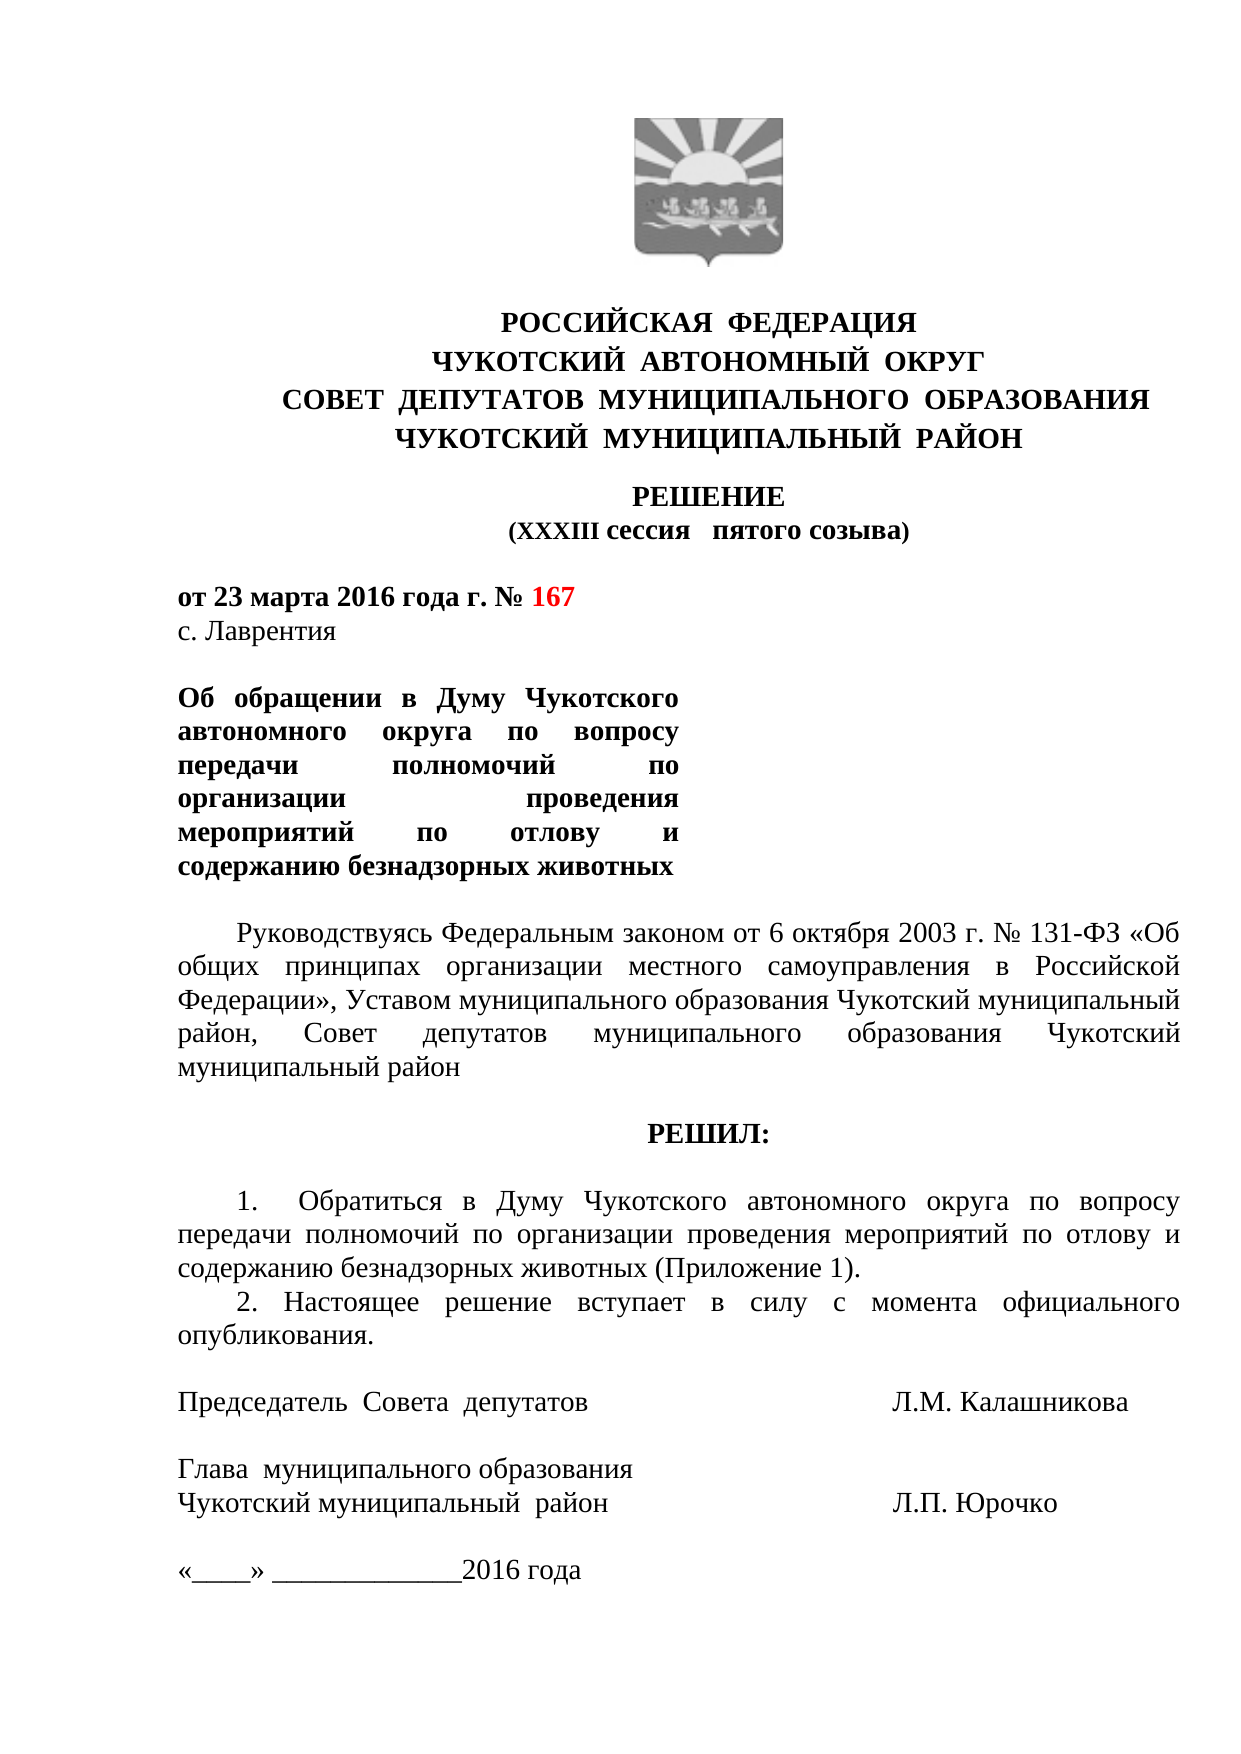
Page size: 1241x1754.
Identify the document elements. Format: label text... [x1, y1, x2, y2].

text Глава муниципального образования [177, 1451, 1181, 1485]
text (XXXIII сессия пятого созыва) [177, 512, 1181, 546]
text Руководствуясь Федеральным законом от 6 октября 2003 г. № 131-ФЗ «Об общих принципах организации местного самоуправления в Российской Федерации», Уставом муниципального образования Чукотский муниципальный район, Совет депутатов муниципального образования Чукотский муниципальный район [177, 915, 1181, 1082]
text РЕШИЛ: [177, 1116, 1181, 1149]
text с. Лаврентия [177, 613, 1181, 646]
text РОССИЙСКАЯ ФЕДЕРАЦИЯ [177, 305, 1181, 339]
text РЕШЕНИЕ [177, 479, 1181, 512]
text СОВЕТ ДЕПУТАТОВ МУНИЦИПАЛЬНОГО ОБРАЗОВАНИЯ [177, 382, 1181, 416]
text 1. Обратиться в Думу Чукотского автономного округа по вопросу передачи полномочий по организации проведения мероприятий по отлову и содержанию безнадзорных животных (Приложение 1). [177, 1183, 1181, 1284]
text от 23 марта 2016 года г. № 167 [177, 579, 1181, 613]
text «____» _____________2016 года [177, 1552, 1181, 1586]
text ЧУКОТСКИЙ АВТОНОМНЫЙ ОКРУГ [177, 344, 1181, 377]
text ЧУКОТСКИЙ МУНИЦИПАЛЬНЫЙ РАЙОН [177, 421, 1181, 454]
text Председатель Совета депутатов Л.М. Калашникова [177, 1384, 1181, 1418]
text Об обращении в Думу Чукотского автономного округа по вопросу передачи полномочий по организации проведения мероприятий по отлову и содержанию безнадзорных животных [177, 680, 679, 881]
picture [634, 118, 784, 267]
text Чукотский муниципальный район Л.П. Юрочко [177, 1485, 1181, 1518]
text 2. Настоящее решение вступает в силу с момента официального опубликования. [177, 1284, 1181, 1351]
